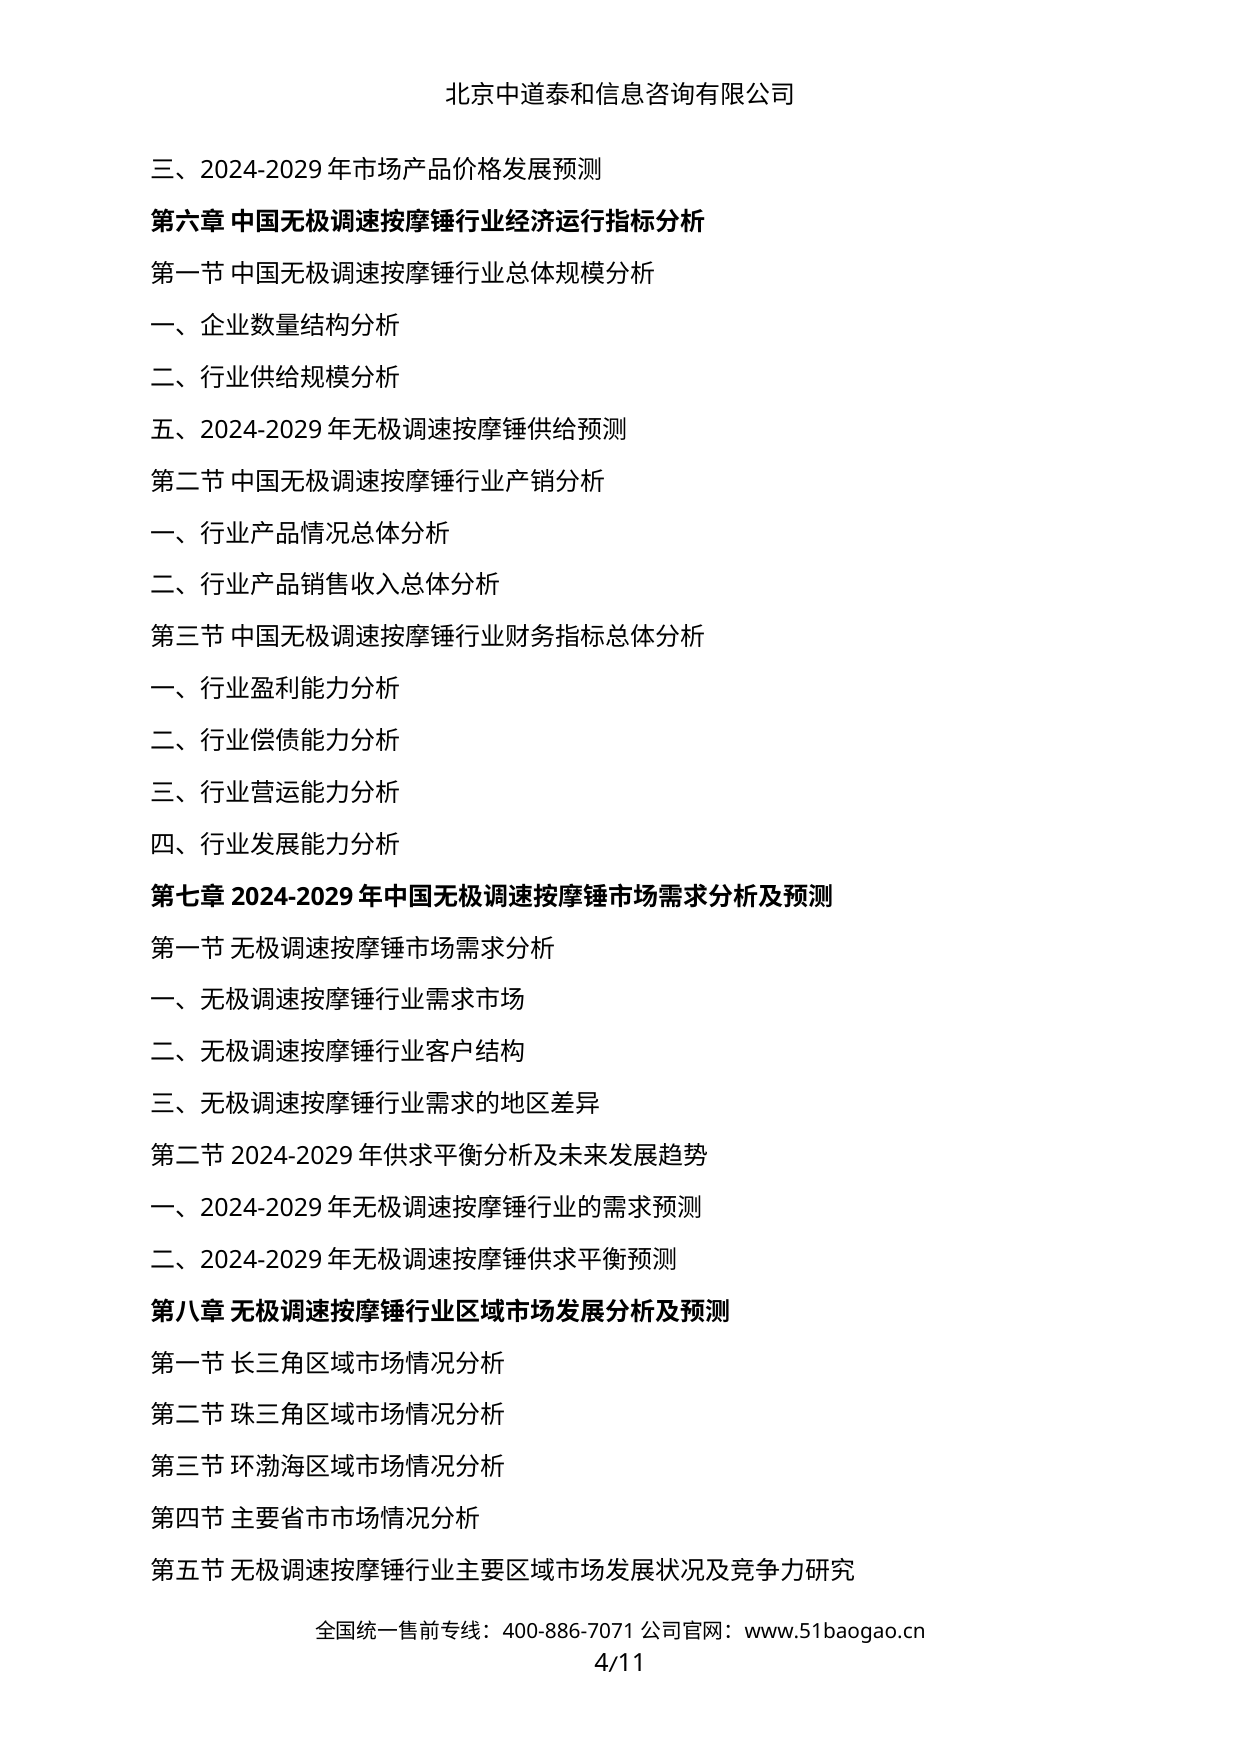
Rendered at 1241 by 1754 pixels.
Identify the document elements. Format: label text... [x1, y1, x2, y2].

text 第八章 无极调速按摩锤行业区域市场发展分析及预测 [150, 1291, 1090, 1327]
text 一、行业产品情况总体分析 [150, 513, 1090, 549]
text 第二节 中国无极调速按摩锤行业产销分析 [150, 461, 1090, 497]
text 二、无极调速按摩锤行业客户结构 [150, 1032, 1090, 1068]
text 三、2024-2029年市场产品价格发展预测 [150, 150, 1090, 186]
text 第三节 环渤海区域市场情况分析 [150, 1447, 1090, 1483]
text 三、行业营运能力分析 [150, 772, 1090, 809]
text 第六章 中国无极调速按摩锤行业经济运行指标分析 [150, 202, 1090, 238]
text 第七章 2024-2029年中国无极调速按摩锤市场需求分析及预测 [150, 876, 1090, 912]
text 第一节 长三角区域市场情况分析 [150, 1343, 1090, 1379]
text 第一节 中国无极调速按摩锤行业总体规模分析 [150, 254, 1090, 290]
text 第一节 无极调速按摩锤市场需求分析 [150, 928, 1090, 964]
text 一、行业盈利能力分析 [150, 669, 1090, 705]
text 二、行业产品销售收入总体分析 [150, 565, 1090, 601]
text 一、2024-2029年无极调速按摩锤行业的需求预测 [150, 1187, 1090, 1224]
text 一、企业数量结构分析 [150, 306, 1090, 342]
text 第二节 2024-2029年供求平衡分析及未来发展趋势 [150, 1136, 1090, 1172]
text 第四节 主要省市市场情况分析 [150, 1499, 1090, 1535]
text 五、2024-2029年无极调速按摩锤供给预测 [150, 409, 1090, 446]
text 第二节 珠三角区域市场情况分析 [150, 1395, 1090, 1431]
text 三、无极调速按摩锤行业需求的地区差异 [150, 1084, 1090, 1120]
text 第五节 无极调速按摩锤行业主要区域市场发展状况及竞争力研究 [150, 1551, 1090, 1587]
text 四、行业发展能力分析 [150, 824, 1090, 861]
text 一、无极调速按摩锤行业需求市场 [150, 980, 1090, 1016]
text 第三节 中国无极调速按摩锤行业财务指标总体分析 [150, 617, 1090, 653]
text 二、行业偿债能力分析 [150, 721, 1090, 757]
text 二、行业供给规模分析 [150, 357, 1090, 394]
text 二、2024-2029年无极调速按摩锤供求平衡预测 [150, 1239, 1090, 1276]
